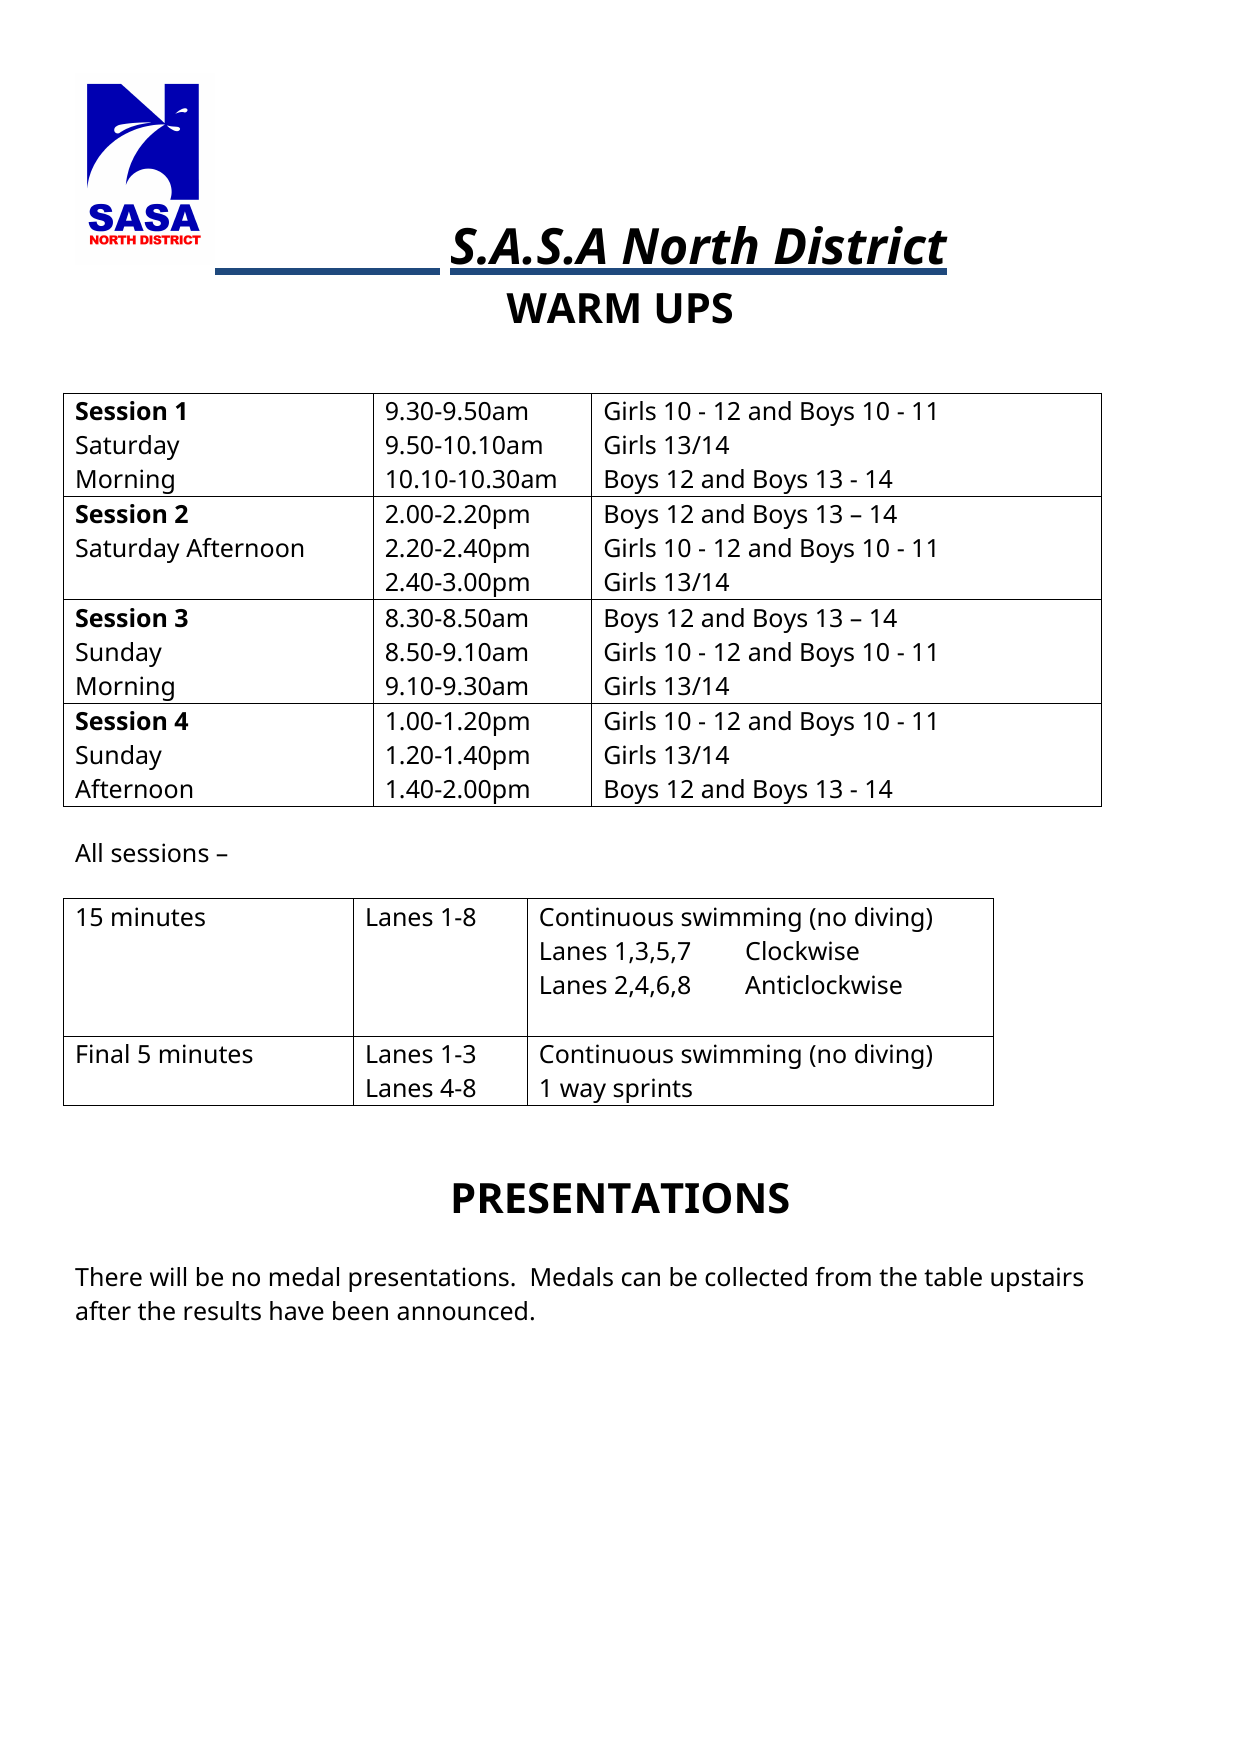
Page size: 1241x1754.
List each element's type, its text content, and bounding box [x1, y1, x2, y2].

table_cell Boys 12 and Boys 13 – 14 Girls 10 - 12 and Boys 10 - 11 Girls 13/14 [592, 600, 1101, 702]
table_cell 8.30-8.50am 8.50-9.10am 9.10-9.30am [374, 600, 591, 702]
table_cell Session 4 Sunday Afternoon [64, 704, 373, 806]
table_header Continuous swimming (no diving) Lanes 1,3,5,7 Clockwise Lanes 2,4,6,8 Anticlockwise [528, 899, 993, 1036]
table_cell Boys 12 and Boys 13 – 14 Girls 10 - 12 and Boys 10 - 11 Girls 13/14 [592, 497, 1101, 599]
table_cell 2.00-2.20pm 2.20-2.40pm 2.40-3.00pm [374, 497, 591, 599]
text All sessions – [75, 835, 1165, 869]
title PRESENTATIONS [75, 1168, 1165, 1225]
table_header 15 minutes [64, 899, 353, 1036]
table_cell Session 3 Sunday Morning [64, 600, 373, 702]
table_cell 1.00-1.20pm 1.20-1.40pm 1.40-2.00pm [374, 704, 591, 806]
table_header Girls 10 - 12 and Boys 10 - 11 Girls 13/14 Boys 12 and Boys 13 - 14 [592, 394, 1101, 496]
table_cell Session 2 Saturday Afternoon [64, 497, 373, 599]
table_cell Lanes 1-3 Lanes 4-8 [354, 1037, 527, 1105]
text There will be no medal presentations. Medals can be collected from the table upstairs [75, 1259, 1165, 1293]
table_header 9.30-9.50am 9.50-10.10am 10.10-10.30am [374, 394, 591, 496]
table_cell Girls 10 - 12 and Boys 10 - 11 Girls 13/14 Boys 12 and Boys 13 - 14 [592, 704, 1101, 806]
title WARM UPS [75, 279, 1165, 336]
table_cell Final 5 minutes [64, 1037, 353, 1105]
table_cell Continuous swimming (no diving) 1 way sprints [528, 1037, 993, 1105]
picture [75, 73, 216, 265]
table_header Lanes 1-8 [354, 899, 527, 1036]
table_header Session 1 Saturday Morning [64, 394, 373, 496]
text after the results have been announced. [75, 1293, 1165, 1327]
